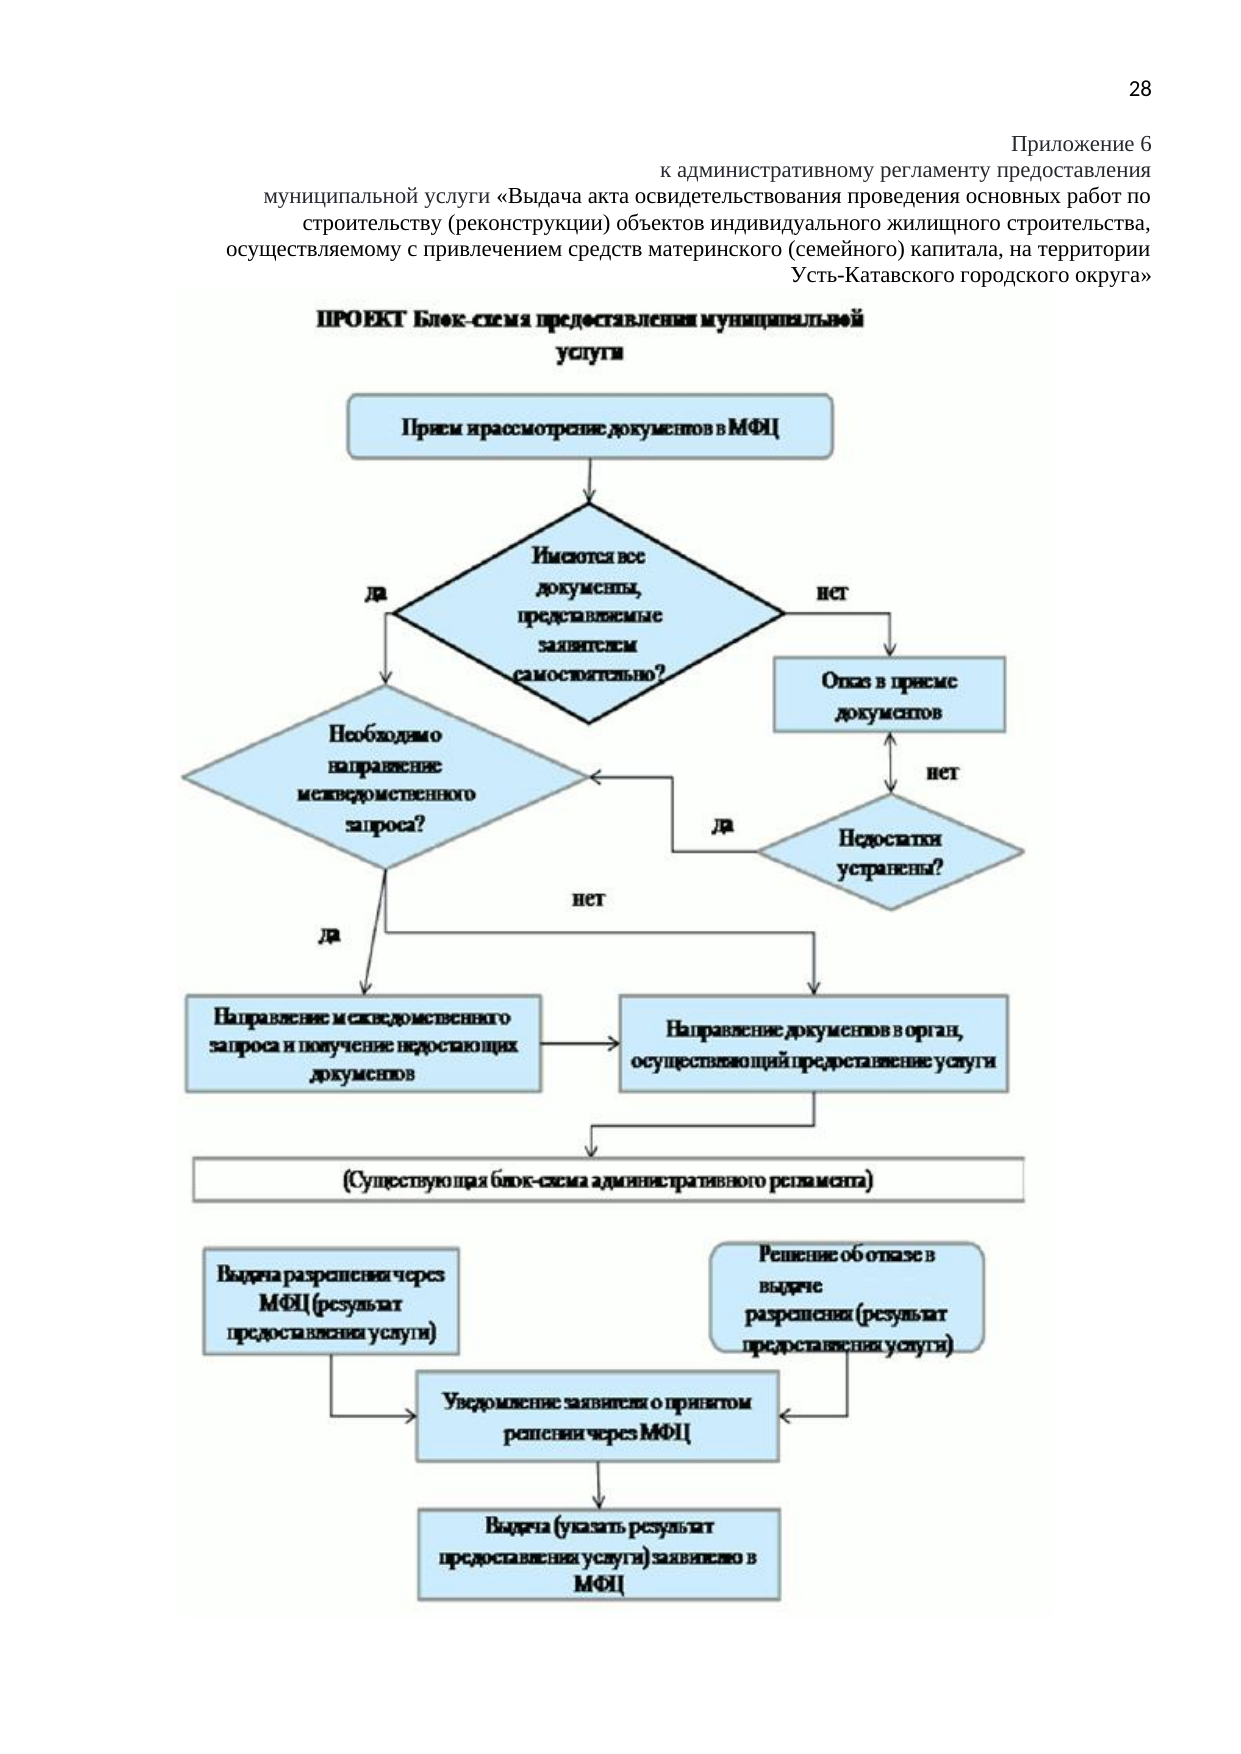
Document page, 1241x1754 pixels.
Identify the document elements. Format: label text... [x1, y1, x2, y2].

picture [177, 287, 1054, 1623]
text к административному регламенту предоставления [177, 156, 1152, 182]
text муниципальной услуги «Выдача акта освидетельствования проведения основных работ по строительству (реконструкции) объектов индивидуального жилищного строительства, осуществляемому с привлечением средств материнского (семейного) капитала, на территории Усть-Катавского городского округа» [177, 182, 1152, 288]
text Приложение 6 [177, 130, 1152, 156]
